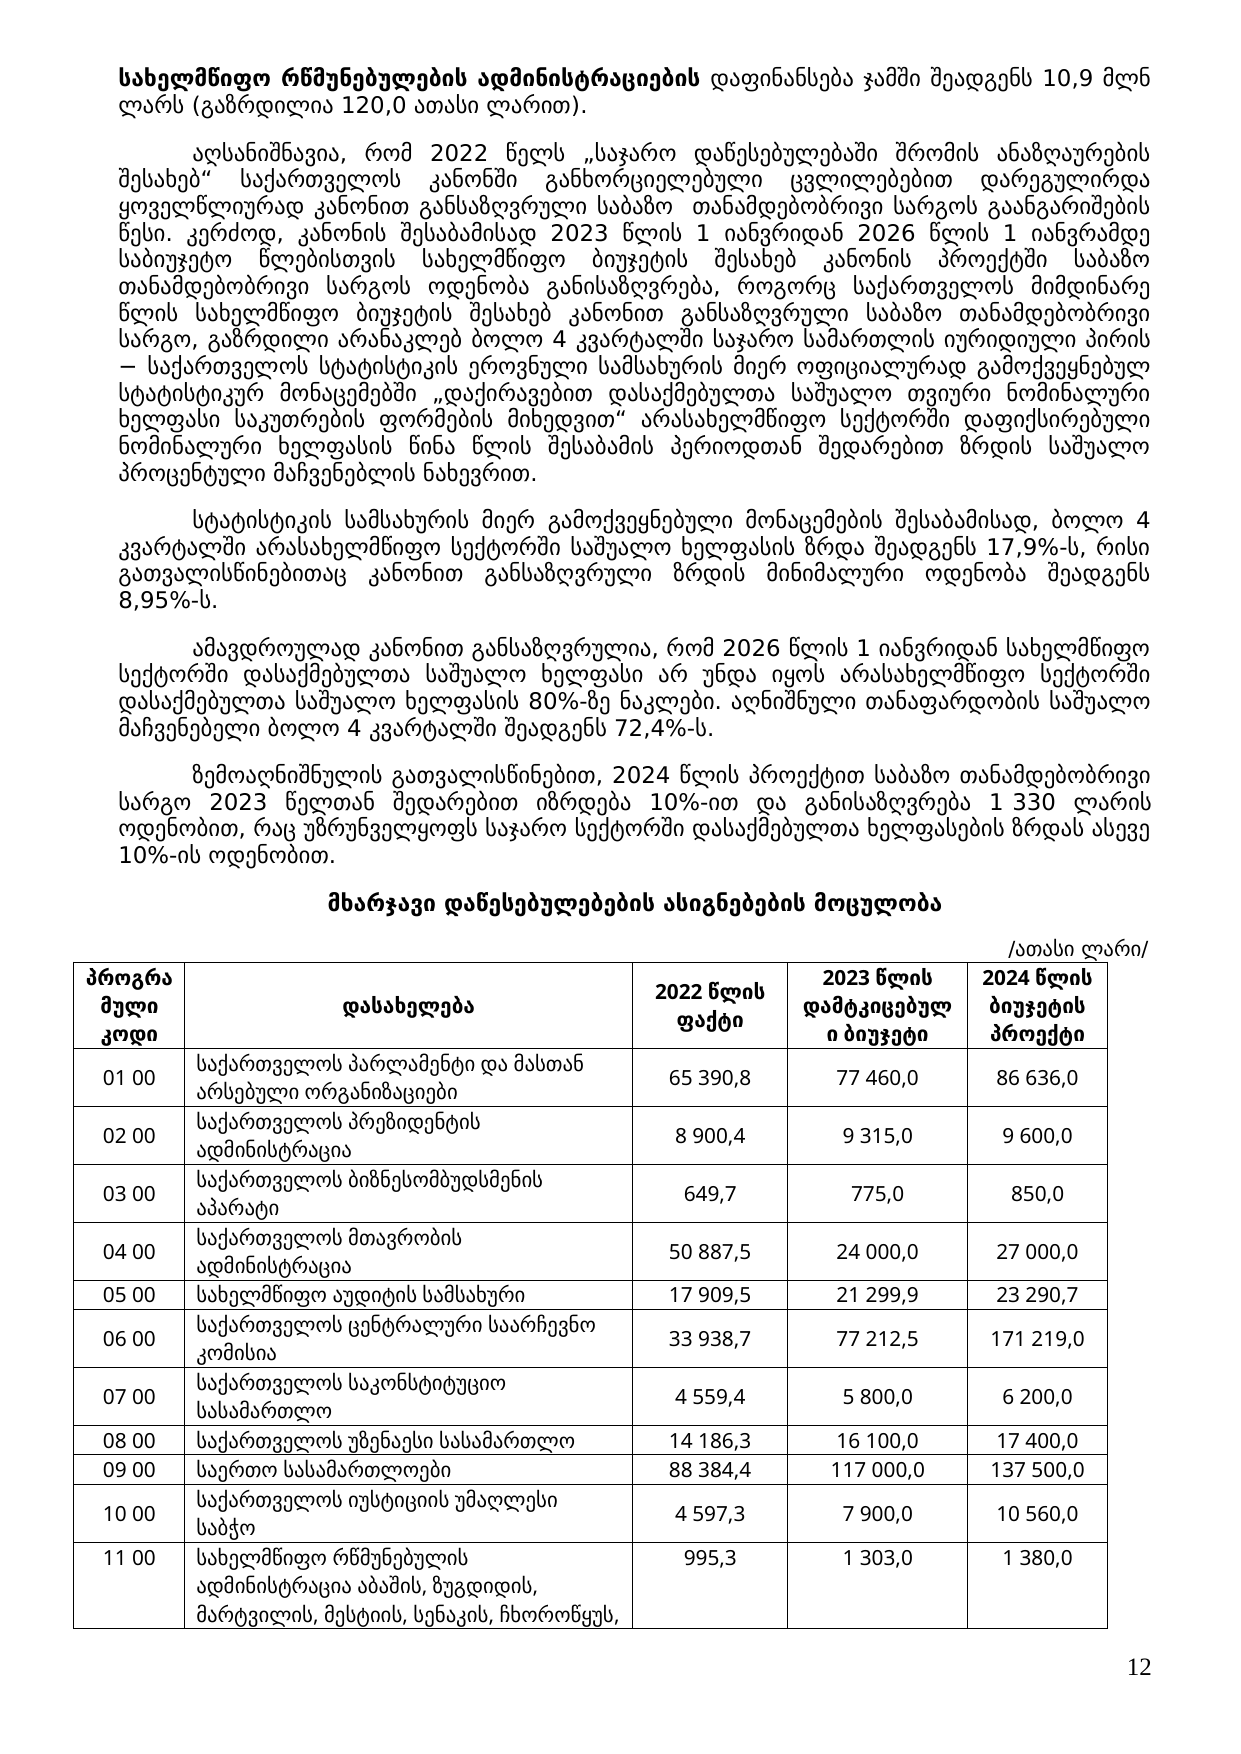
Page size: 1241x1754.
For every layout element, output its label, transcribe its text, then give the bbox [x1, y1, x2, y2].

table_cell 1 380,0 [968, 1543, 1107, 1628]
text სტატისტიკის სამსახურის მიერ გამოქვეყნებული მონაცემების შესაბამისად, ბოლო 4 კვარტალში არასახელმწიფო სექტორში საშუალო ხელფასის ზრდა შეადგენს 17,9%-ს, რისი გათვალისწინებითაც კანონით განსაზღვრული ზრდის მინიმალური ოდენობა შეადგენს 8,95%-ს. [118, 507, 1152, 614]
table_cell 5 800,0 [788, 1368, 967, 1425]
table_cell 6 200,0 [968, 1368, 1107, 1425]
table_header პროგრამული კოდი [74, 963, 184, 1048]
table_cell საქართველოს პარლამენტი და მასთან არსებული ორგანიზაციები [185, 1049, 632, 1106]
table_cell 850,0 [968, 1165, 1107, 1222]
table_header დასახელება [185, 963, 632, 1048]
table_cell 10 560,0 [968, 1485, 1107, 1542]
table_cell 88 384,4 [633, 1455, 787, 1484]
table_cell 04 00 [74, 1223, 184, 1279]
table_cell 11 00 [74, 1543, 184, 1628]
text სახელმწიფო რწმუნებულების ადმინისტრაციების დაფინანსება ჯამში შეადგენს 10,9 მლნ ლარს (გაზრდილია 120,0 ათასი ლარით). [118, 66, 1152, 119]
table_cell 77 460,0 [788, 1049, 967, 1106]
table_cell 1 303,0 [788, 1543, 967, 1628]
table_cell საქართველოს მთავრობის ადმინისტრაცია [185, 1223, 632, 1279]
table_cell 23 290,7 [968, 1281, 1107, 1309]
table_cell 117 000,0 [788, 1455, 967, 1484]
table_cell 17 909,5 [633, 1281, 787, 1309]
table_cell 03 00 [74, 1165, 184, 1222]
table_cell საქართველოს უზენაესი სასამართლო [185, 1426, 632, 1454]
table_cell 4 597,3 [633, 1485, 787, 1542]
text აღსანიშნავია, რომ 2022 წელს „საჯარო დაწესებულებაში შრომის ანაზღაურების შესახებ“ საქართველოს კანონში განხორციელებული ცვლილებებით დარეგულირდა ყოველწლიურად კანონით განსაზღვრული საბაზო თანამდებობრივი სარგოს გაანგარიშების წესი. კერძოდ, კანონის შესაბამისად 2023 წლის 1 იანვრიდან 2026 წლის 1 იანვრამდე საბიუჯეტო წლებისთვის სახელმწიფო ბიუჯეტის შესახებ კანონის პროექტში საბაზო თანამდებობრივი სარგოს ოდენობა განისაზღვრება, როგორც საქართველოს მიმდინარე წლის სახელმწიფო ბიუჯეტის შესახებ კანონით განსაზღვრული საბაზო თანამდებობრივი სარგო, გაზრდილი არანაკლებ ბოლო 4 კვარტალში საჯარო სამართლის იურიდიული პირის − საქართველოს სტატისტიკის ეროვნული სამსახურის მიერ ოფიციალურად გამოქვეყნებულ სტატისტიკურ მონაცემებში „დაქირავებით დასაქმებულთა საშუალო თვიური ნომინალური ხელფასი საკუთრების ფორმების მიხედვით“ არასახელმწიფო სექტორში დაფიქსირებული ნომინალური ხელფასის წინა წლის შესაბამის პერიოდთან შედარებით ზრდის საშუალო პროცენტული მაჩვენებლის ნახევრით. [118, 140, 1152, 486]
text ზემოაღნიშნულის გათვალისწინებით, 2024 წლის პროექტით საბაზო თანამდებობრივი სარგო 2023 წელთან შედარებით იზრდება 10%-ით და განისაზღვრება 1 330 ლარის ოდენობით, რაც უზრუნველყოფს საჯარო სექტორში დასაქმებულთა ხელფასების ზრდას ასევე 10%-ის ოდენობით. [118, 762, 1152, 869]
table_cell საქართველოს პრეზიდენტის ადმინისტრაცია [185, 1107, 632, 1164]
table_cell 21 299,9 [788, 1281, 967, 1309]
table_cell 77 212,5 [788, 1310, 967, 1367]
table_cell 33 938,7 [633, 1310, 787, 1367]
table_header 2023 წლის დამტკიცებული ბიუჯეტი [788, 963, 967, 1048]
table_cell 65 390,8 [633, 1049, 787, 1106]
table_cell 775,0 [788, 1165, 967, 1222]
table_cell 171 219,0 [968, 1310, 1107, 1367]
table_cell 50 887,5 [633, 1223, 787, 1279]
table_cell 27 000,0 [968, 1223, 1107, 1279]
table_cell 995,3 [633, 1543, 787, 1628]
table_cell 05 00 [74, 1281, 184, 1309]
table_cell 06 00 [74, 1310, 184, 1367]
table_cell 24 000,0 [788, 1223, 967, 1279]
table_cell 9 315,0 [788, 1107, 967, 1164]
text /ათასი ლარი/ [1004, 937, 1152, 962]
table_header 2022 წლის ფაქტი [633, 963, 787, 1048]
table_header 2024 წლის ბიუჯეტის პროექტი [968, 963, 1107, 1048]
table_cell 86 636,0 [968, 1049, 1107, 1106]
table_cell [185, 1543, 632, 1628]
table_cell საქართველოს ბიზნესომბუდსმენის აპარატი [185, 1165, 632, 1222]
table_cell საქართველოს იუსტიციის უმაღლესი საბჭო [185, 1485, 632, 1542]
table_cell საერთო სასამართლოები [185, 1455, 632, 1484]
table_cell 01 00 [74, 1049, 184, 1106]
table_cell 14 186,3 [633, 1426, 787, 1454]
table_cell 7 900,0 [788, 1485, 967, 1542]
table_cell 09 00 [74, 1455, 184, 1484]
table_cell 07 00 [74, 1368, 184, 1425]
table_cell სახელმწიფო აუდიტის სამსახური [185, 1281, 632, 1309]
text მხარჯავი დაწესებულებების ასიგნებების მოცულობა [118, 890, 1152, 916]
table_cell საქართველოს ცენტრალური საარჩევნო კომისია [185, 1310, 632, 1367]
table_cell 8 900,4 [633, 1107, 787, 1164]
table_cell 08 00 [74, 1426, 184, 1454]
table_cell 17 400,0 [968, 1426, 1107, 1454]
table_cell 10 00 [74, 1485, 184, 1542]
table_cell საქართველოს საკონსტიტუციო სასამართლო [185, 1368, 632, 1425]
text ამავდროულად კანონით განსაზღვრულია, რომ 2026 წლის 1 იანვრიდან სახელმწიფო სექტორში დასაქმებულთა საშუალო ხელფასი არ უნდა იყოს არასახელმწიფო სექტორში დასაქმებულთა საშუალო ხელფასის 80%-ზე ნაკლები. აღნიშნული თანაფარდობის საშუალო მაჩვენებელი ბოლო 4 კვარტალში შეადგენს 72,4%-ს. [118, 635, 1152, 741]
table_cell 9 600,0 [968, 1107, 1107, 1164]
table_cell 4 559,4 [633, 1368, 787, 1425]
table_cell 02 00 [74, 1107, 184, 1164]
table_cell 649,7 [633, 1165, 787, 1222]
table_cell 137 500,0 [968, 1455, 1107, 1484]
table_cell 16 100,0 [788, 1426, 967, 1454]
